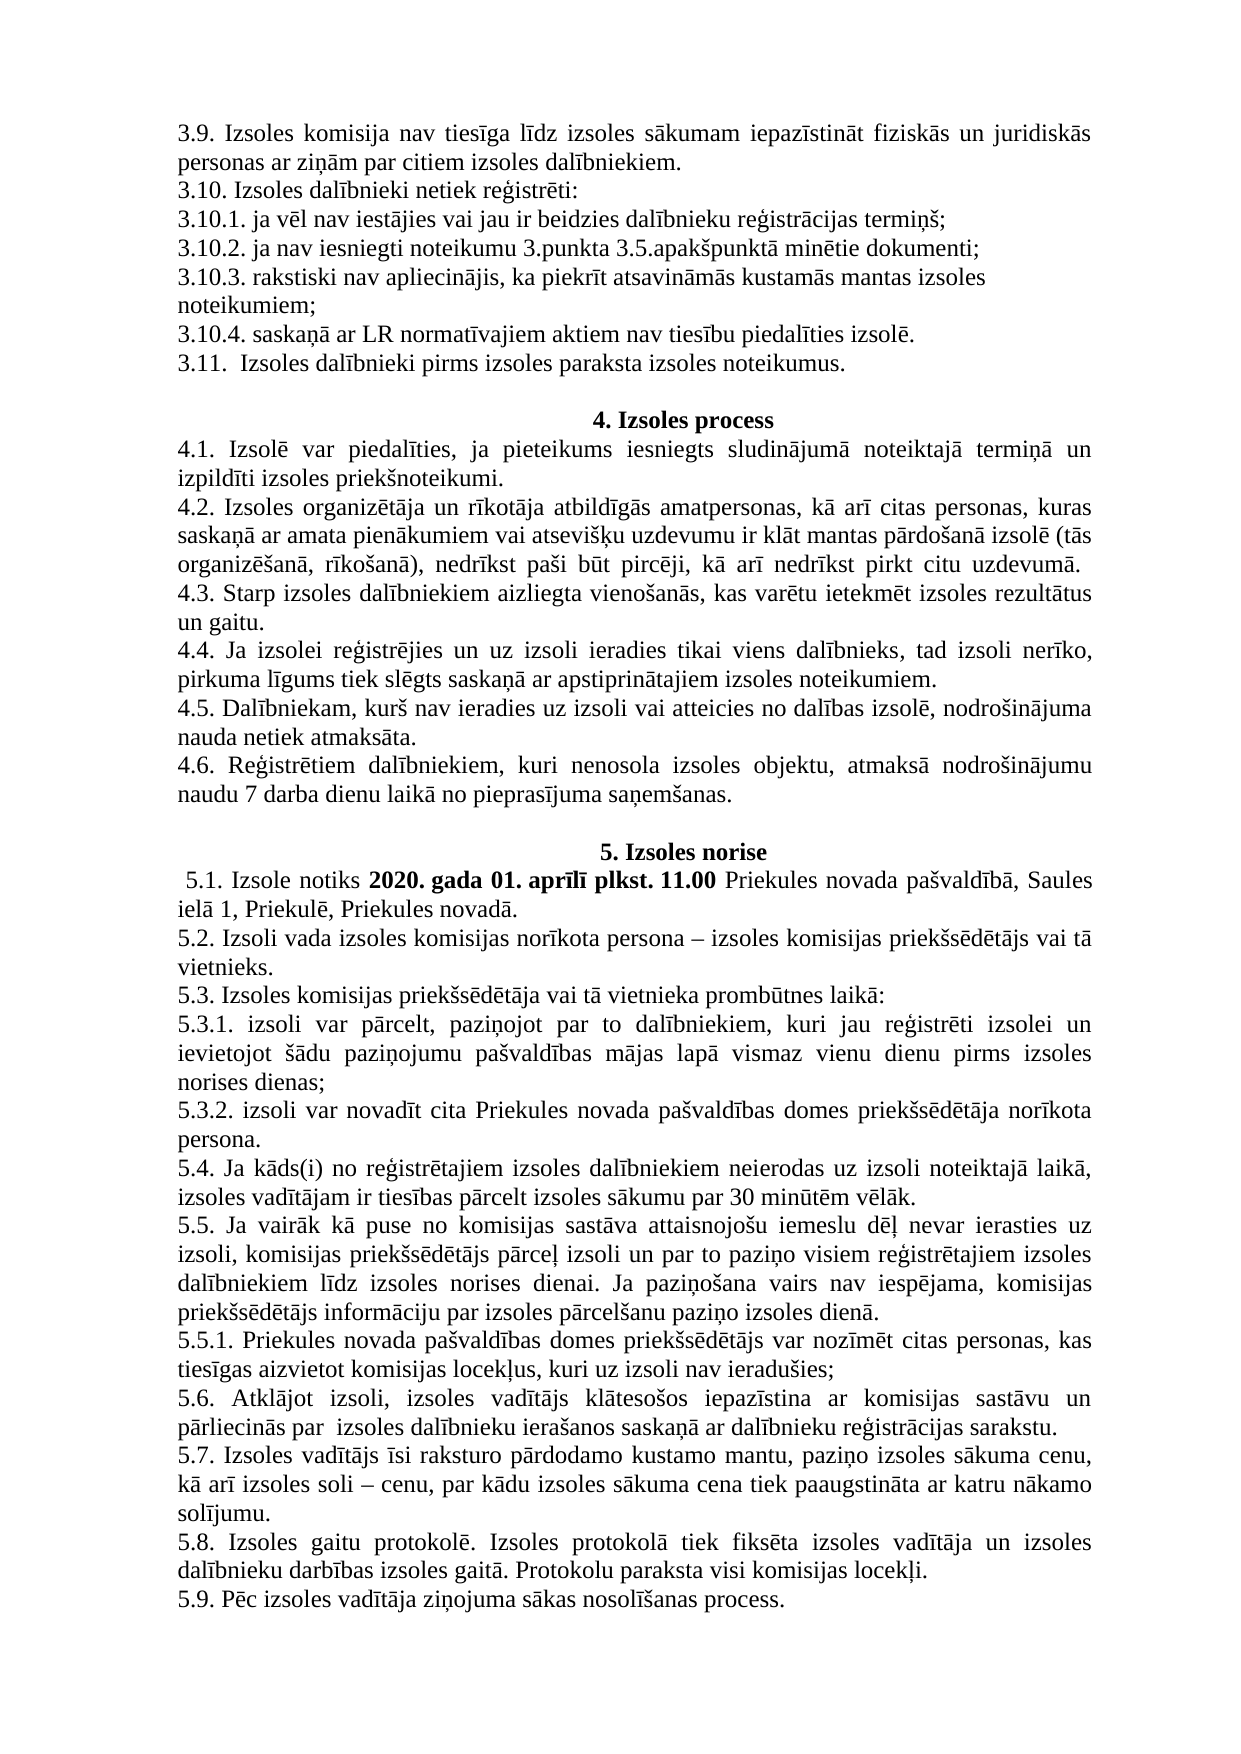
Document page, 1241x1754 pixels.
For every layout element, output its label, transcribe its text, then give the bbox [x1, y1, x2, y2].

text 5.3.2. izsoli var novadīt cita Priekules novada pašvaldības domes priekšsēdētāja norīkota persona. [177, 1096, 1093, 1153]
text 5.8. Izsoles gaitu protokolē. Izsoles protokolā tiek fiksēta izsoles vadītāja un izsoles dalībnieku darbības izsoles gaitā. Protokolu paraksta visi komisijas locekļi. [177, 1527, 1093, 1584]
text 4.4. Ja izsolei reģistrējies un uz izsoli ieradies tikai viens dalībnieks, tad izsoli nerīko, pirkuma līgums tiek slēgts saskaņā ar apstiprinātajiem izsoles noteikumiem. [177, 636, 1093, 693]
text noteikumiem; [177, 291, 1093, 319]
text 5.2. Izsoli vada izsoles komisijas norīkota persona – izsoles komisijas priekšsēdētājs vai tā vietnieks. [177, 923, 1093, 981]
text 3.9. Izsoles komisija nav tiesīga līdz izsoles sākumam iepazīstināt fiziskās un juridiskās personas ar ziņām par citiem izsoles dalībniekiem. [177, 118, 1093, 176]
text 5.5. Ja vairāk kā puse no komisijas sastāva attaisnojošu iemeslu dēļ nevar ierasties uz izsoli, komisijas priekšsēdētājs pārceļ izsoli un par to paziņo visiem reģistrētajiem izsoles dalībniekiem līdz izsoles norises dienai. Ja paziņošana vairs nav iespējama, komisijas priekšsēdētājs informāciju par izsoles pārcelšanu paziņo izsoles dienā. [177, 1211, 1093, 1326]
text 3.10.1. ja vēl nav iestājies vai jau ir beidzies dalībnieku reģistrācijas termiņš; [177, 204, 1093, 233]
text 5.4. Ja kāds(i) no reģistrētajiem izsoles dalībniekiem neierodas uz izsoli noteiktajā laikā, izsoles vadītājam ir tiesības pārcelt izsoles sākumu par 30 minūtēm vēlāk. [177, 1153, 1093, 1211]
text 3.11. Izsoles dalībnieki pirms izsoles paraksta izsoles noteikumus. [177, 348, 1093, 377]
text 5. Izsoles norise [274, 837, 1093, 866]
text 5.3.1. izsoli var pārcelt, paziņojot par to dalībniekiem, kuri jau reģistrēti izsolei un ievietojot šādu paziņojumu pašvaldības mājas lapā vismaz vienu dienu pirms izsoles norises dienas; [177, 1009, 1093, 1096]
text 5.9. Pēc izsoles vadītāja ziņojuma sākas nosolīšanas process. [177, 1584, 1093, 1613]
text 5.6. Atklājot izsoli, izsoles vadītājs klātesošos iepazīstina ar komisijas sastāvu un pārliecinās par izsoles dalībnieku ierašanos saskaņā ar dalībnieku reģistrācijas sarakstu. [177, 1383, 1093, 1441]
text 5.1. Izsole notiks 2020. gada 01. aprīlī plkst. 11.00 Priekules novada pašvaldībā, Saules ielā 1, Priekulē, Priekules novadā. [177, 866, 1093, 923]
text 4.2. Izsoles organizētāja un rīkotāja atbildīgās amatpersonas, kā arī citas personas, kuras saskaņā ar amata pienākumiem vai atsevišķu uzdevumu ir klāt mantas pārdošanā izsolē (tās organizēšanā, rīkošanā), nedrīkst paši būt pircēji, kā arī nedrīkst pirkt citu uzdevumā. 4.3. Starp izsoles dalībniekiem aizliegta vienošanās, kas varētu ietekmēt izsoles rezultātus un gaitu. [177, 492, 1093, 636]
text 5.3. Izsoles komisijas priekšsēdētāja vai tā vietnieka prombūtnes laikā: [177, 981, 1093, 1009]
text 3.10.4. saskaņā ar LR normatīvajiem aktiem nav tiesību piedalīties izsolē. [177, 319, 1093, 348]
text 4.6. Reģistrētiem dalībniekiem, kuri nenosola izsoles objektu, atmaksā nodrošinājumu naudu 7 darba dienu laikā no pieprasījuma saņemšanas. [177, 751, 1093, 808]
text 5.7. Izsoles vadītājs īsi raksturo pārdodamo kustamo mantu, paziņo izsoles sākuma cenu, kā arī izsoles soli – cenu, par kādu izsoles sākuma cena tiek paaugstināta ar katru nākamo solījumu. [177, 1441, 1093, 1527]
text 4.5. Dalībniekam, kurš nav ieradies uz izsoli vai atteicies no dalības izsolē, nodrošinājuma nauda netiek atmaksāta. [177, 693, 1093, 751]
text 4. Izsoles process [274, 406, 1093, 434]
text 4.1. Izsolē var piedalīties, ja pieteikums iesniegts sludinājumā noteiktajā termiņā un izpildīti izsoles priekšnoteikumi. [177, 434, 1093, 492]
text 5.5.1. Priekules novada pašvaldības domes priekšsēdētājs var nozīmēt citas personas, kas tiesīgas aizvietot komisijas locekļus, kuri uz izsoli nav ieradušies; [177, 1326, 1093, 1383]
text 3.10.2. ja nav iesniegti noteikumu 3.punkta 3.5.apakšpunktā minētie dokumenti; [177, 233, 1093, 262]
text 3.10. Izsoles dalībnieki netiek reģistrēti: [177, 176, 1093, 204]
text 3.10.3. rakstiski nav apliecinājis, ka piekrīt atsavināmās kustamās mantas izsoles [177, 262, 1093, 291]
